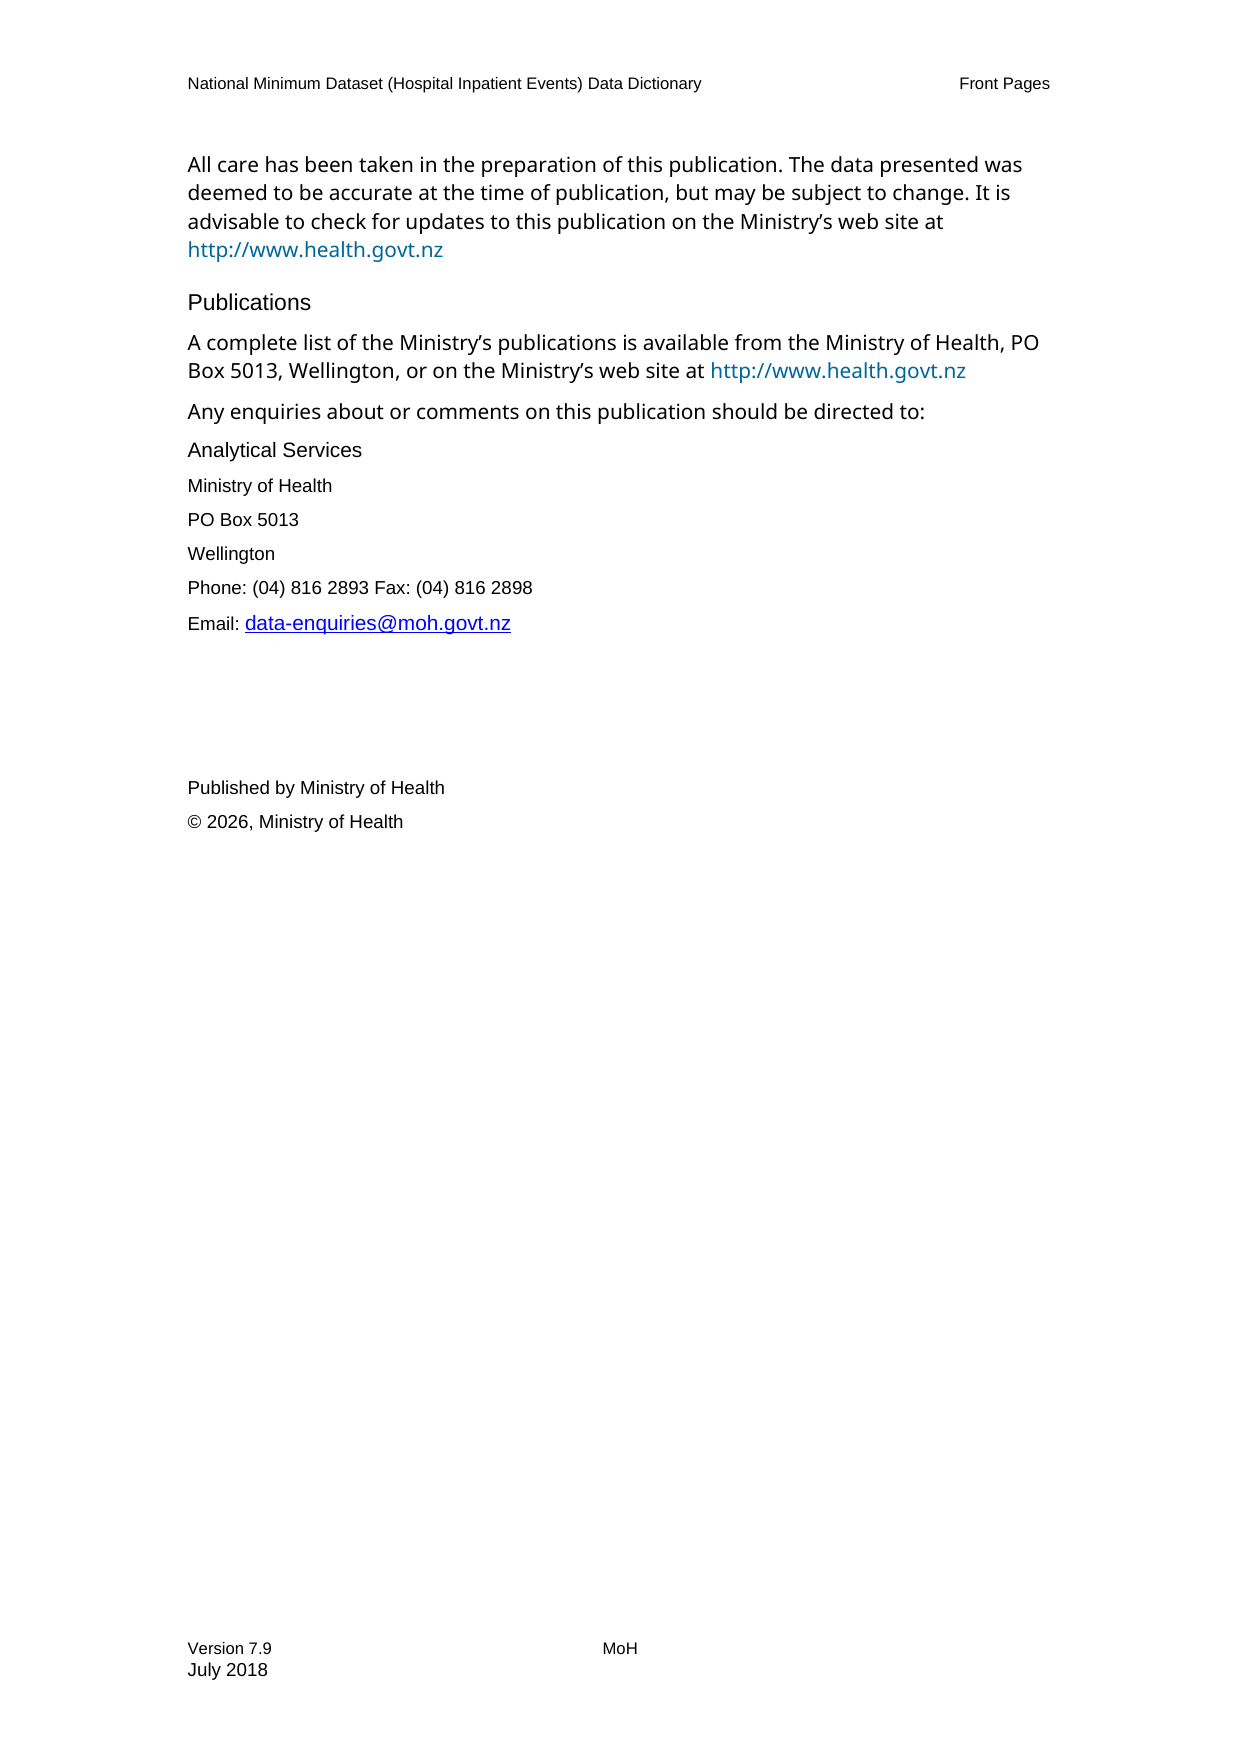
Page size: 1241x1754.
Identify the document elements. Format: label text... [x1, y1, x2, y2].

text A complete list of the Ministry’s publications is available from the Ministry of Health, PO Box 5013, Wellington, or on the Ministry’s web site at http://www.health.govt.nz [187, 328, 1053, 384]
list Phone: (04) 816 2893 Fax: (04) 816 2898 [187, 577, 1053, 598]
list © 2018, Ministry of Health [187, 811, 1053, 832]
text Any enquiries about or comments on this publication should be directed to: [187, 397, 1053, 425]
list Ministry of Health [187, 474, 1053, 496]
text All care has been taken in the preparation of this publication. The data presented was deemed to be accurate at the time of publication, but may be subject to change. It is advisable to check for updates to this publication on the Ministry’s web site at http://www.health.govt.nz [187, 150, 1053, 264]
list PO Box 5013 [187, 508, 1053, 530]
subtitle Publications [187, 289, 1053, 315]
list Analytical Services [187, 438, 1053, 462]
list Wellington [187, 542, 1053, 564]
list Published by Ministry of Health [187, 776, 1053, 798]
list Email: data-enquiries@moh.govt.nz [187, 611, 1053, 634]
